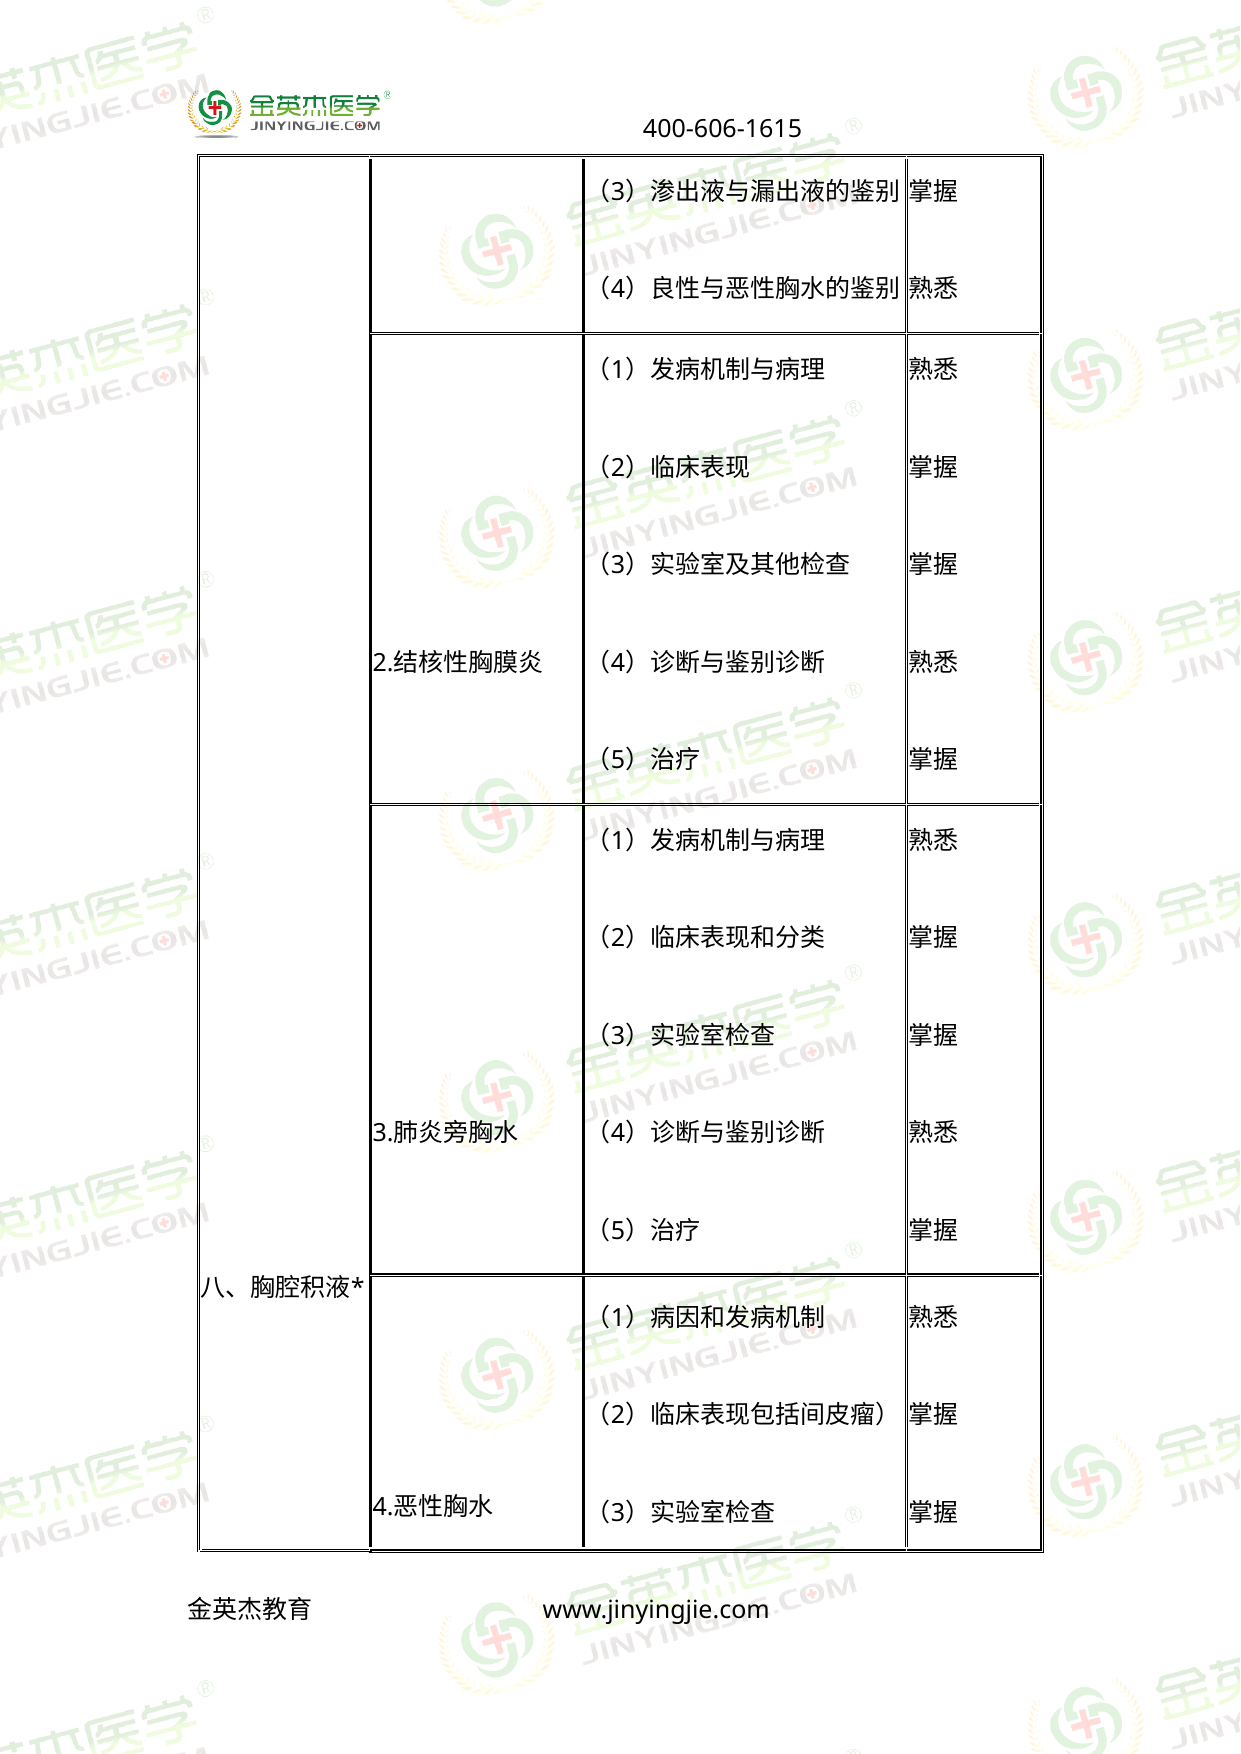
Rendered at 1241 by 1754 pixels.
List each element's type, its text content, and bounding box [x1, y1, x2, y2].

table_cell （1）发病机制与病理 （2）临床表现 （3）实验室及其他检查 （4）诊断与鉴别诊断 （5）治疗 [585, 335, 905, 803]
table_cell 3.肺炎旁胸水 [372, 806, 582, 1273]
table_header 八、胸腔积液* [198, 155, 370, 1549]
picture [187, 90, 390, 138]
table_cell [583, 1277, 906, 1549]
table_cell 熟悉 掌握 掌握 熟悉 掌握 [906, 803, 1042, 1273]
table_cell 熟悉 掌握 掌握 熟悉 掌握 [906, 332, 1042, 803]
table_cell （1）发病机制与病理 （2）临床表现和分类 （3）实验室检查 （4）诊断与鉴别诊断 （5）治疗 [585, 806, 905, 1273]
table_cell 熟悉 掌握 掌握 熟悉 掌握 [906, 1273, 1041, 1549]
table_header 掌握 熟悉 掌握 熟悉 [906, 157, 1040, 332]
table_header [583, 157, 906, 332]
table_cell 4.恶性胸水 [370, 1277, 583, 1549]
table_cell 2.结核性胸膜炎 [372, 335, 582, 803]
table_header 1.概述 [370, 157, 583, 332]
